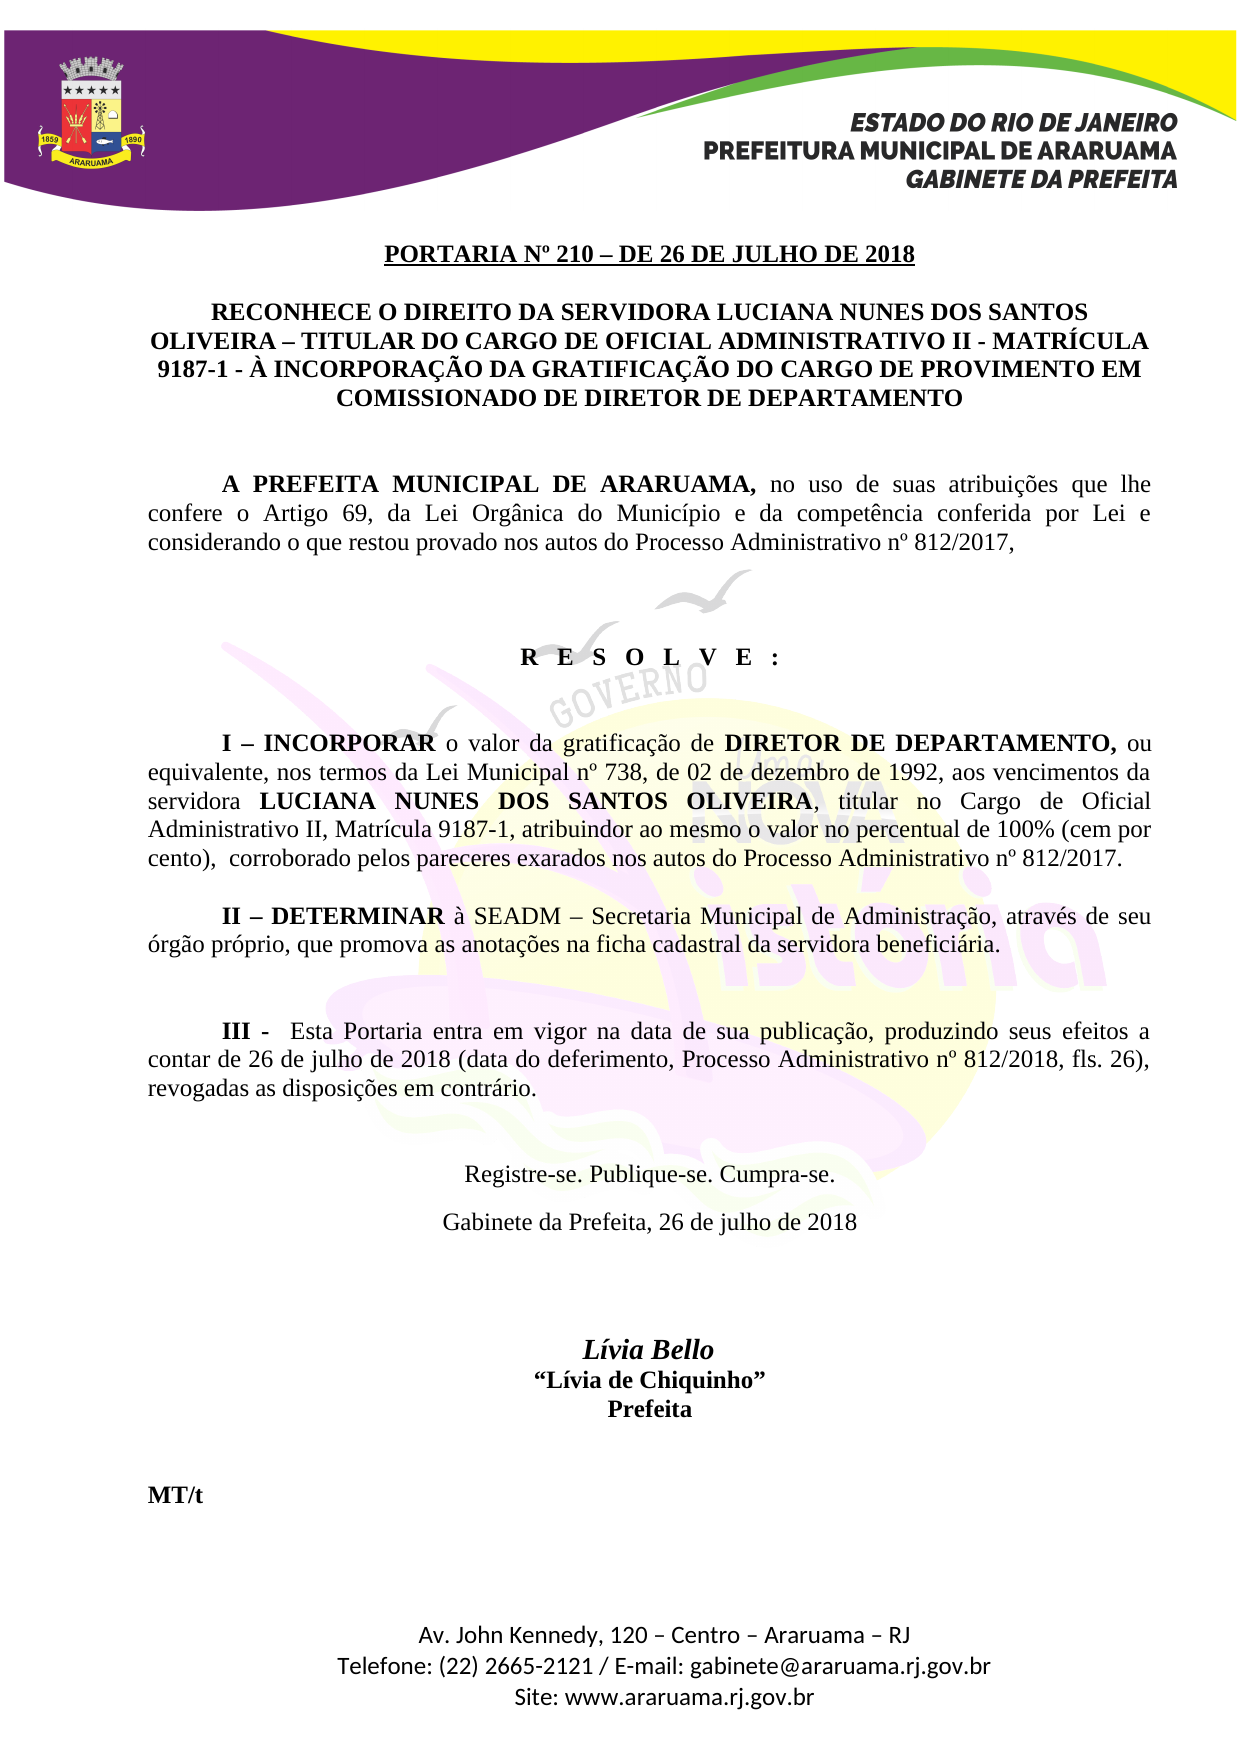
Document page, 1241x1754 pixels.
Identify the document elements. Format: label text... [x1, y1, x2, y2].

text Prefeita [148, 1394, 1152, 1423]
picture [0, 28, 1241, 211]
text RECONHECE O DIREITO DA SERVIDORA LUCIANA NUNES DOS SANTOS OLIVEIRA – TITULAR DO CARGO DE OFICIAL ADMINISTRATIVO II - MATRÍCULA 9187-1 - À INCORPORAÇÃO DA GRATIFICAÇÃO DO CARGO DE PROVIMENTO EM COMISSIONADO DE DIRETOR DE DEPARTAMENTO [148, 297, 1152, 412]
text PORTARIA Nº 210 – DE 26 DE JULHO DE 2018 [148, 239, 1152, 268]
text R E S O L V E : [148, 642, 1152, 671]
text I – INCORPORAR o valor da gratificação de DIRETOR DE DEPARTAMENTO, ou equivalente, nos termos da Lei Municipal nº 738, de 02 de dezembro de 1992, aos vencimentos da servidora LUCIANA NUNES DOS SANTOS OLIVEIRA, titular no Cargo de Oficial Administrativo II, Matrícula 9187-1, atribuindor ao mesmo o valor no percentual de 100% (cem por cento), corroborado pelos pareceres exarados nos autos do Processo Administrativo nº 812/2017. [148, 728, 1152, 872]
text Registre-se. Publique-se. Cumpra-se. [148, 1159, 1152, 1188]
text A PREFEITA MUNICIPAL DE ARARUAMA, no uso de suas atribuições que lhe confere o Artigo 69, da Lei Orgânica do Município e da competência conferida por Lei e considerando o que restou provado nos autos do Processo Administrativo nº 812/2017, [148, 469, 1152, 556]
text Lívia Bello [148, 1332, 1152, 1366]
text Gabinete da Prefeita, 26 de julho de 2018 [148, 1207, 1152, 1236]
text II – DETERMINAR à SEADM – Secretaria Municipal de Administração, através de seu órgão próprio, que promova as anotações na ficha cadastral da servidora beneficiária. [148, 901, 1152, 958]
text III - Esta Portaria entra em vigor na data de sua publicação, produzindo seus efeitos a contar de 26 de julho de 2018 (data do deferimento, Processo Administrativo nº 812/2018, fls. 26), revogadas as disposições em contrário. [148, 1016, 1152, 1102]
text MT/t [148, 1481, 1152, 1509]
text “Lívia de Chiquinho” [148, 1366, 1152, 1394]
